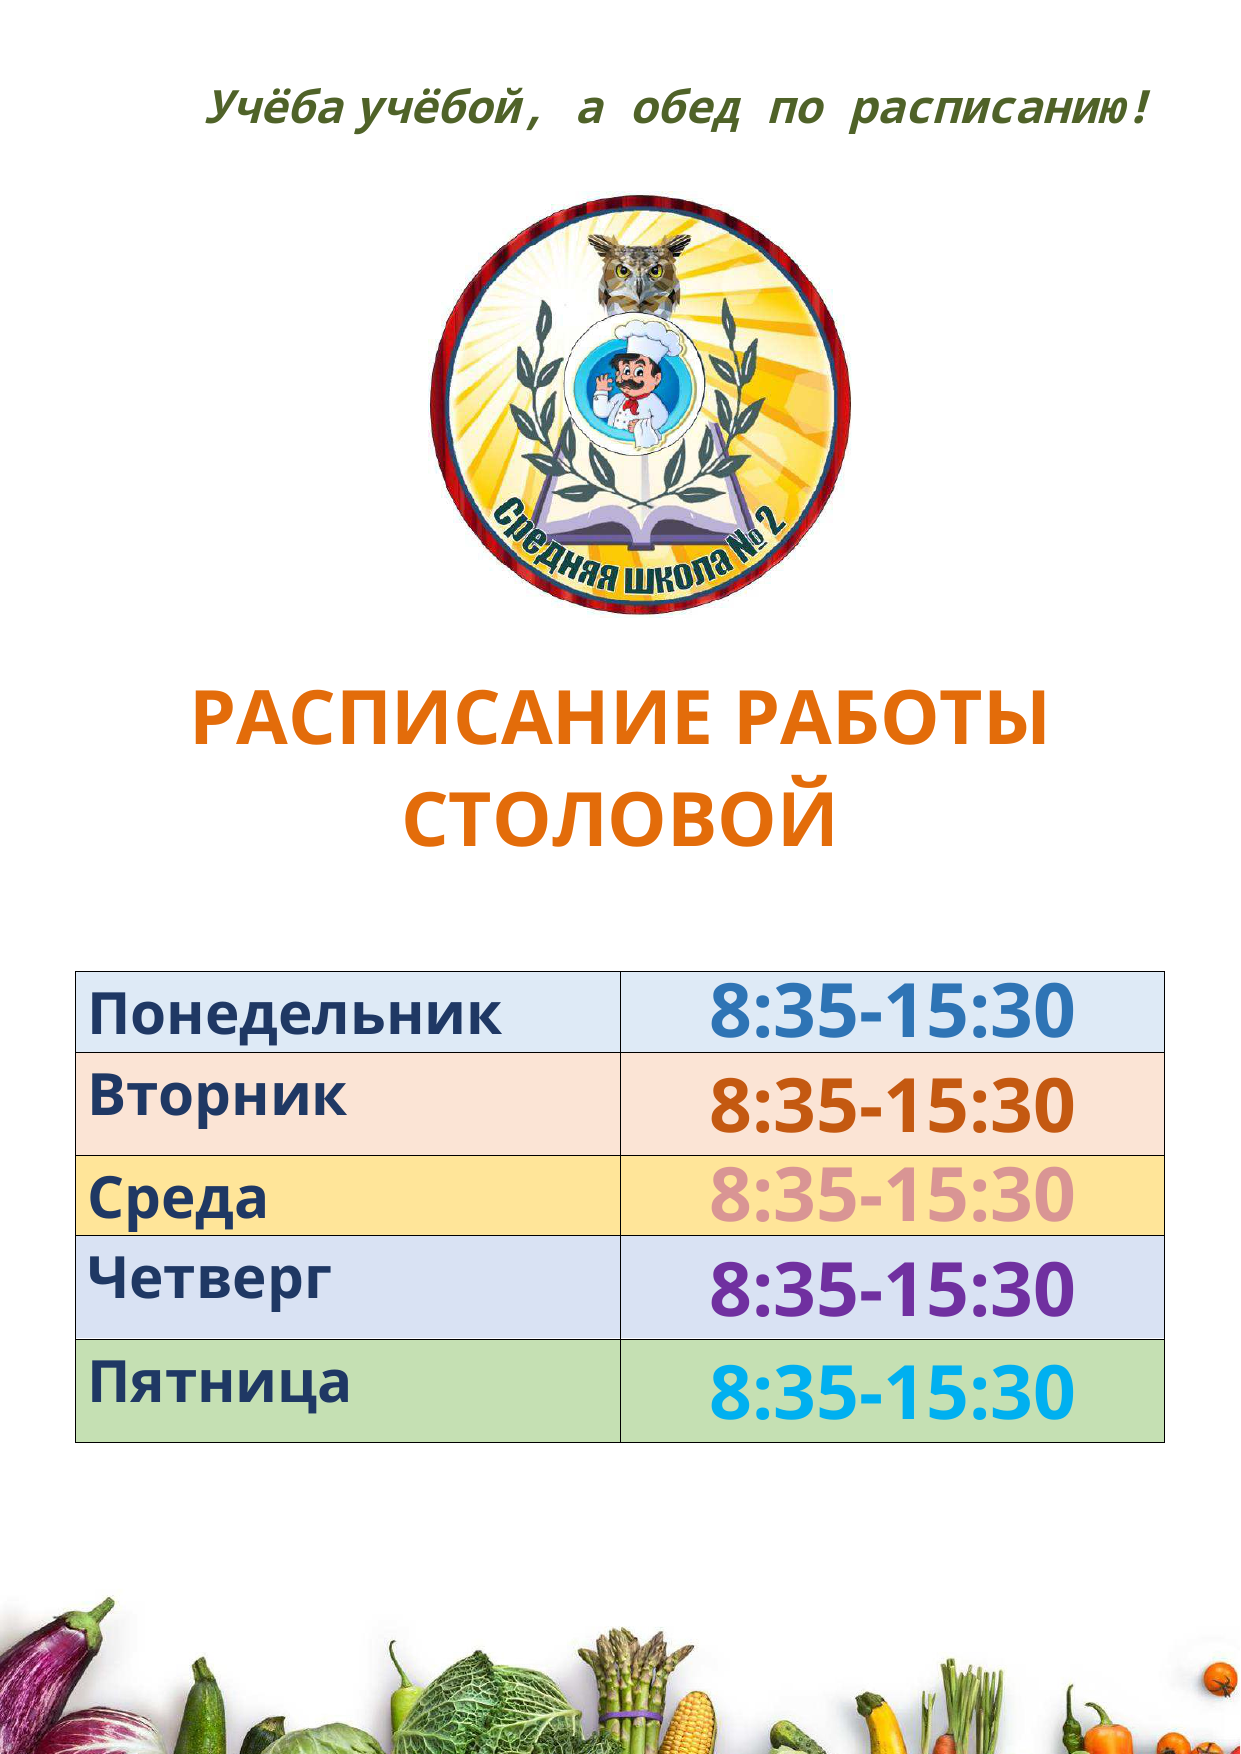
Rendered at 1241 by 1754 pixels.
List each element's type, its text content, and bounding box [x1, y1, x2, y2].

text СТОЛОВОЙ [75, 767, 1165, 869]
table_header Понедельник [76, 972, 620, 1052]
text Учёба учёбой, а обед по расписанию! [204, 75, 1165, 137]
table_cell Вторник [76, 1053, 620, 1155]
table_cell 8:35-15:30 [621, 1340, 1164, 1442]
table_cell 8:35-15:30 [621, 1053, 1164, 1155]
table_cell Пятница [76, 1340, 620, 1442]
table_cell Четверг [76, 1236, 620, 1338]
table_cell 8:35-15:30 [621, 1156, 1164, 1235]
picture [428, 191, 852, 618]
table_header 8:35-15:30 [621, 972, 1164, 1052]
table_cell Среда [76, 1156, 620, 1235]
table_cell 8:35-15:30 [621, 1236, 1164, 1338]
text РАСПИСАНИЕ РАБОТЫ [75, 664, 1165, 767]
picture [0, 1563, 1241, 1754]
